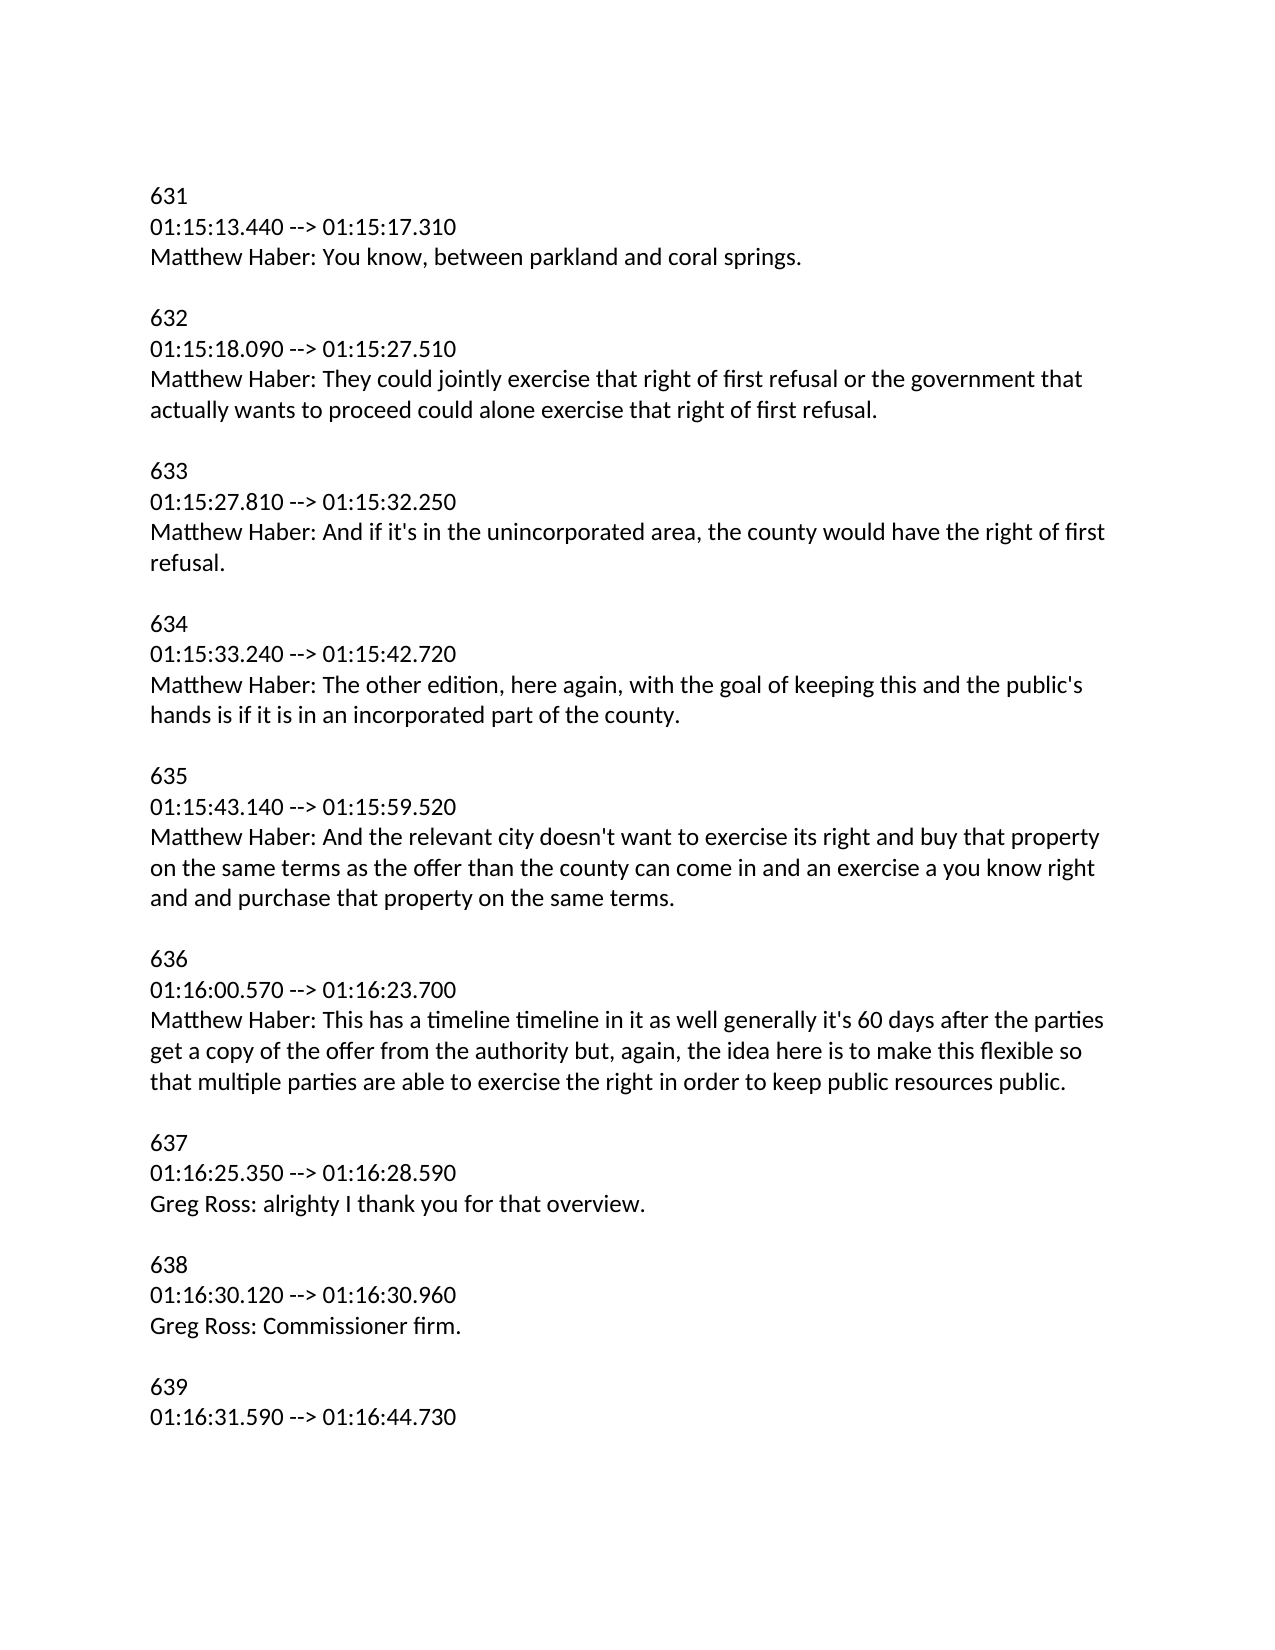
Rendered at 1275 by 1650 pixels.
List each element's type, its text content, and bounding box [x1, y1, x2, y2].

text 01:15:43.140 --> 01:15:59.520 [150, 791, 1125, 821]
text 632 [150, 303, 1125, 333]
text 631 [150, 181, 1125, 211]
text Matthew Haber: You know, between parkland and coral springs. [150, 242, 1125, 272]
text Greg Ross: Commissioner firm. [150, 1310, 1125, 1340]
text 01:15:13.440 --> 01:15:17.310 [150, 211, 1125, 242]
text Matthew Haber: The other edition, here again, with the goal of keeping this and the public's hands is if it is in an incorporated part of the county. [150, 669, 1125, 730]
text 01:16:31.590 --> 01:16:44.730 [150, 1401, 1125, 1432]
text Matthew Haber: And if it's in the unincorporated area, the county would have the right of first refusal. [150, 516, 1125, 577]
text 637 [150, 1127, 1125, 1157]
text Matthew Haber: And the relevant city doesn't want to exercise its right and buy that property on the same terms as the offer than the county can come in and an exercise a you know right and and purchase that property on the same terms. [150, 821, 1125, 913]
text Greg Ross: alrighty I thank you for that overview. [150, 1188, 1125, 1218]
text 635 [150, 760, 1125, 791]
text Matthew Haber: This has a timeline timeline in it as well generally it's 60 days after the parties get a copy of the offer from the authority but, again, the idea here is to make this flexible so that multiple parties are able to exercise the right in order to keep public resources public. [150, 1004, 1125, 1096]
text Matthew Haber: They could jointly exercise that right of first refusal or the government that actually wants to proceed could alone exercise that right of first refusal. [150, 364, 1125, 425]
text 634 [150, 608, 1125, 638]
text 01:16:00.570 --> 01:16:23.700 [150, 974, 1125, 1004]
text 01:15:18.090 --> 01:15:27.510 [150, 333, 1125, 364]
text 638 [150, 1249, 1125, 1279]
text 639 [150, 1371, 1125, 1401]
text 633 [150, 455, 1125, 486]
text 01:15:27.810 --> 01:15:32.250 [150, 486, 1125, 516]
text 01:16:30.120 --> 01:16:30.960 [150, 1279, 1125, 1310]
text 01:16:25.350 --> 01:16:28.590 [150, 1157, 1125, 1188]
text 01:15:33.240 --> 01:15:42.720 [150, 638, 1125, 669]
text 636 [150, 943, 1125, 974]
